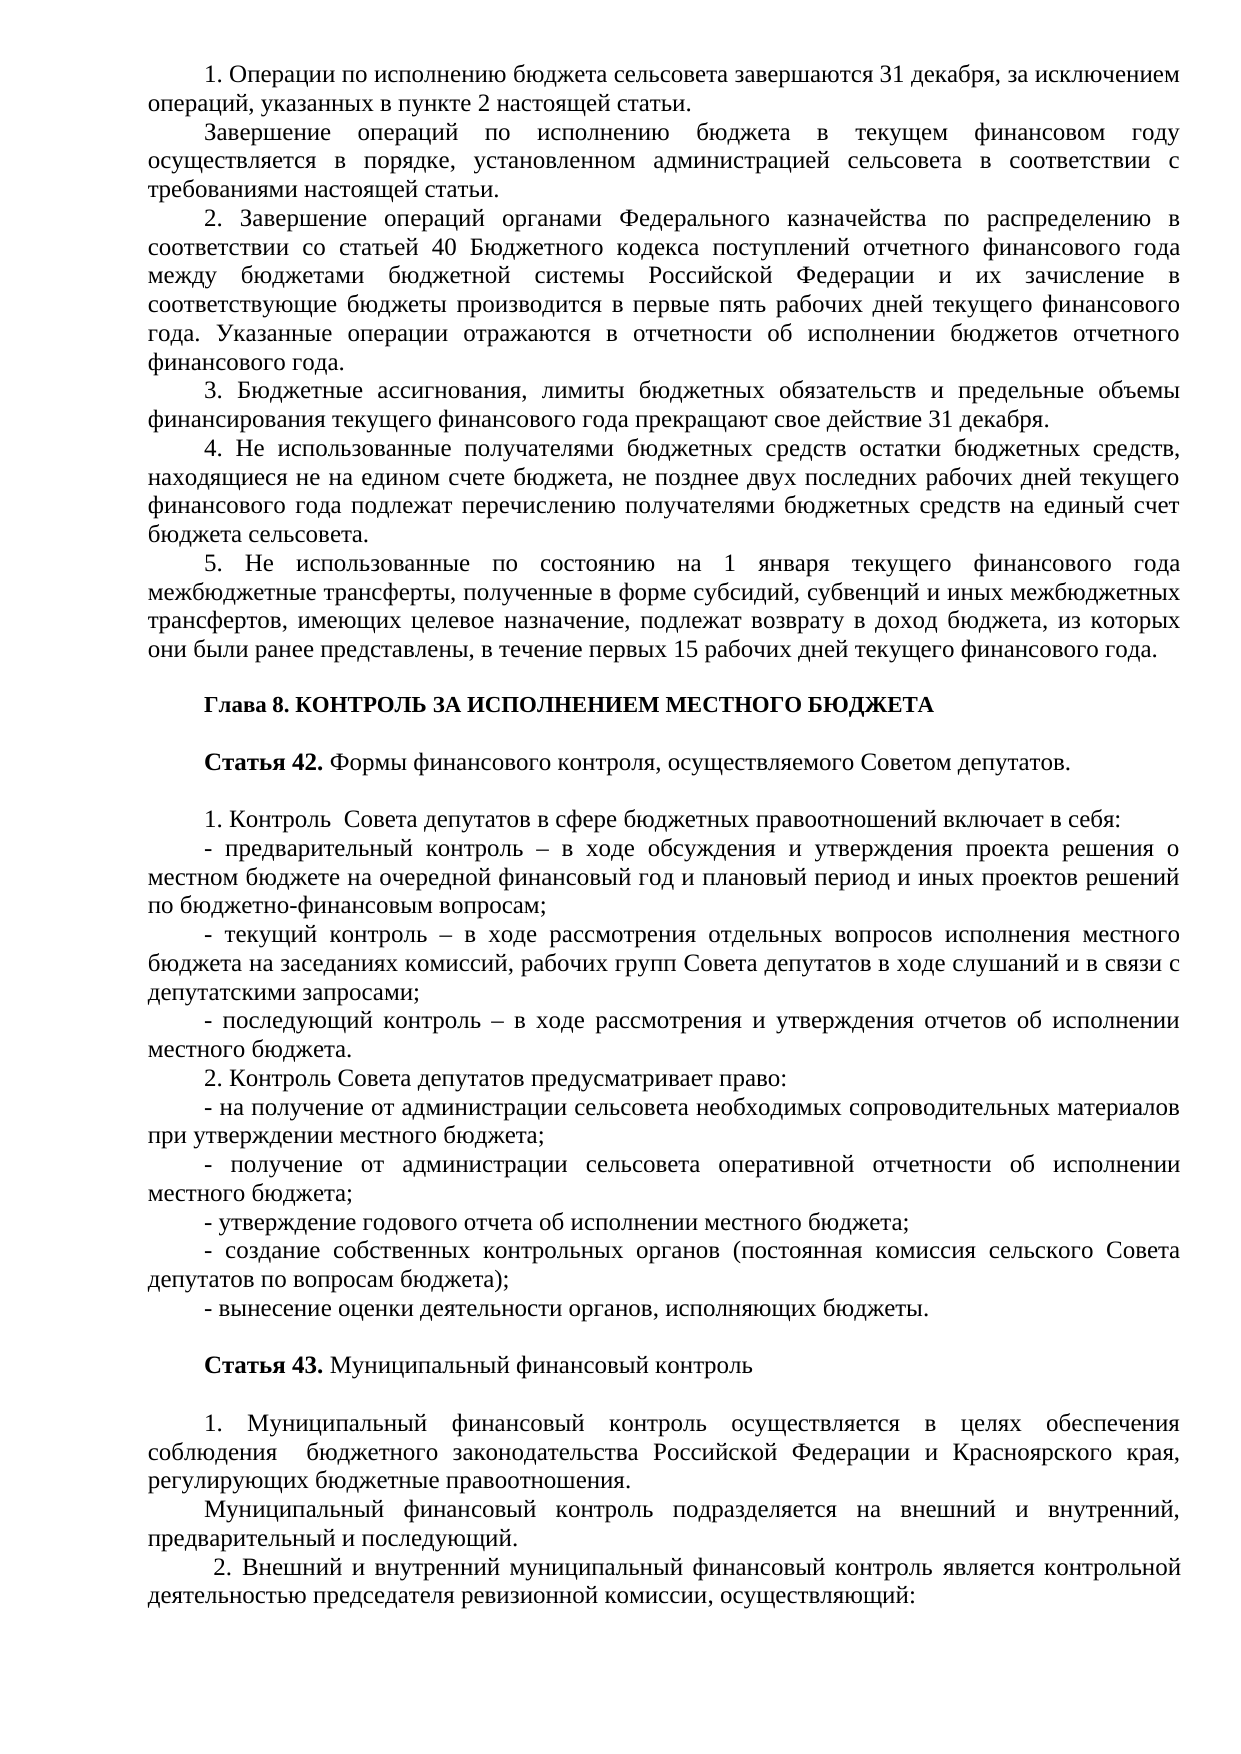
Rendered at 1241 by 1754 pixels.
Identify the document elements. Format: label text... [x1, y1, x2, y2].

text 1. Муниципальный финансовый контроль осуществляется в целях обеспечения соблюдения бюджетного законодательства Российской Федерации и Красноярского края, регулирующих бюджетные правоотношения. [148, 1408, 1181, 1494]
text - текущий контроль – в ходе рассмотрения отдельных вопросов исполнения местного бюджета на заседаниях комиссий, рабочих групп Совета депутатов в ходе слушаний и в связи с депутатскими запросами; [148, 919, 1181, 1005]
text - получение от администрации сельсовета оперативной отчетности об исполнении местного бюджета; [148, 1149, 1181, 1207]
text - на получение от администрации сельсовета необходимых сопроводительных материалов при утверждении местного бюджета; [148, 1092, 1181, 1149]
text 2. Контроль Совета депутатов предусматривает право: [148, 1063, 1181, 1092]
text Муниципальный финансовый контроль подразделяется на внешний и внутренний, предварительный и последующий. [148, 1494, 1181, 1552]
text - предварительный контроль – в ходе обсуждения и утверждения проекта решения о местном бюджете на очередной финансовый год и плановый период и иных проектов решений по бюджетно-финансовым вопросам; [148, 833, 1181, 919]
text 5. Не использованные по состоянию на 1 января текущего финансового года межбюджетные трансферты, полученные в форме субсидий, субвенций и иных межбюджетных трансфертов, имеющих целевое назначение, подлежат возврату в доход бюджета, из которых они были ранее представлены, в течение первых 15 рабочих дней текущего финансового года. [148, 548, 1181, 663]
text 1. Контроль Совета депутатов в сфере бюджетных правоотношений включает в себя: [148, 804, 1181, 833]
text Завершение операций по исполнению бюджета в текущем финансовом году осуществляется в порядке, установленном администрацией сельсовета в соответствии с требованиями настоящей статьи. [148, 117, 1181, 203]
text 2. Внешний и внутренний муниципальный финансовый контроль является контрольной деятельностью председателя ревизионной комиссии, осуществляющий: [148, 1552, 1181, 1609]
text - вынесение оценки деятельности органов, исполняющих бюджеты. [148, 1293, 1181, 1322]
text 3. Бюджетные ассигнования, лимиты бюджетных обязательств и предельные объемы финансирования текущего финансового года прекращают свое действие 31 декабря. [148, 375, 1181, 433]
text - последующий контроль – в ходе рассмотрения и утверждения отчетов об исполнении местного бюджета. [148, 1005, 1181, 1063]
text 4. Не использованные получателями бюджетных средств остатки бюджетных средств, находящиеся не на едином счете бюджета, не позднее двух последних рабочих дней текущего финансового года подлежат перечислению получателями бюджетных средств на единый счет бюджета сельсовета. [148, 433, 1181, 548]
text - утверждение годового отчета об исполнении местного бюджета; [148, 1207, 1181, 1235]
text - создание собственных контрольных органов (постоянная комиссия сельского Совета депутатов по вопросам бюджета); [148, 1235, 1181, 1293]
text 2. Завершение операций органами Федерального казначейства по распределению в соответствии со статьей 40 Бюджетного кодекса поступлений отчетного финансового года между бюджетами бюджетной системы Российской Федерации и их зачисление в соответствующие бюджеты производится в первые пять рабочих дней текущего финансового года. Указанные операции отражаются в отчетности об исполнении бюджетов отчетного финансового года. [148, 203, 1181, 375]
text Статья 42. Формы финансового контроля, осуществляемого Советом депутатов. [148, 747, 1181, 775]
text 1. Операции по исполнению бюджета сельсовета завершаются 31 декабря, за исключением операций, указанных в пункте 2 настоящей статьи. [148, 59, 1181, 117]
text Статья 43. Муниципальный финансовый контроль [148, 1350, 1181, 1379]
text Глава 8. КОНТРОЛЬ ЗА ИСПОЛНЕНИЕМ МЕСТНОГО БЮДЖЕТА [148, 692, 1181, 718]
